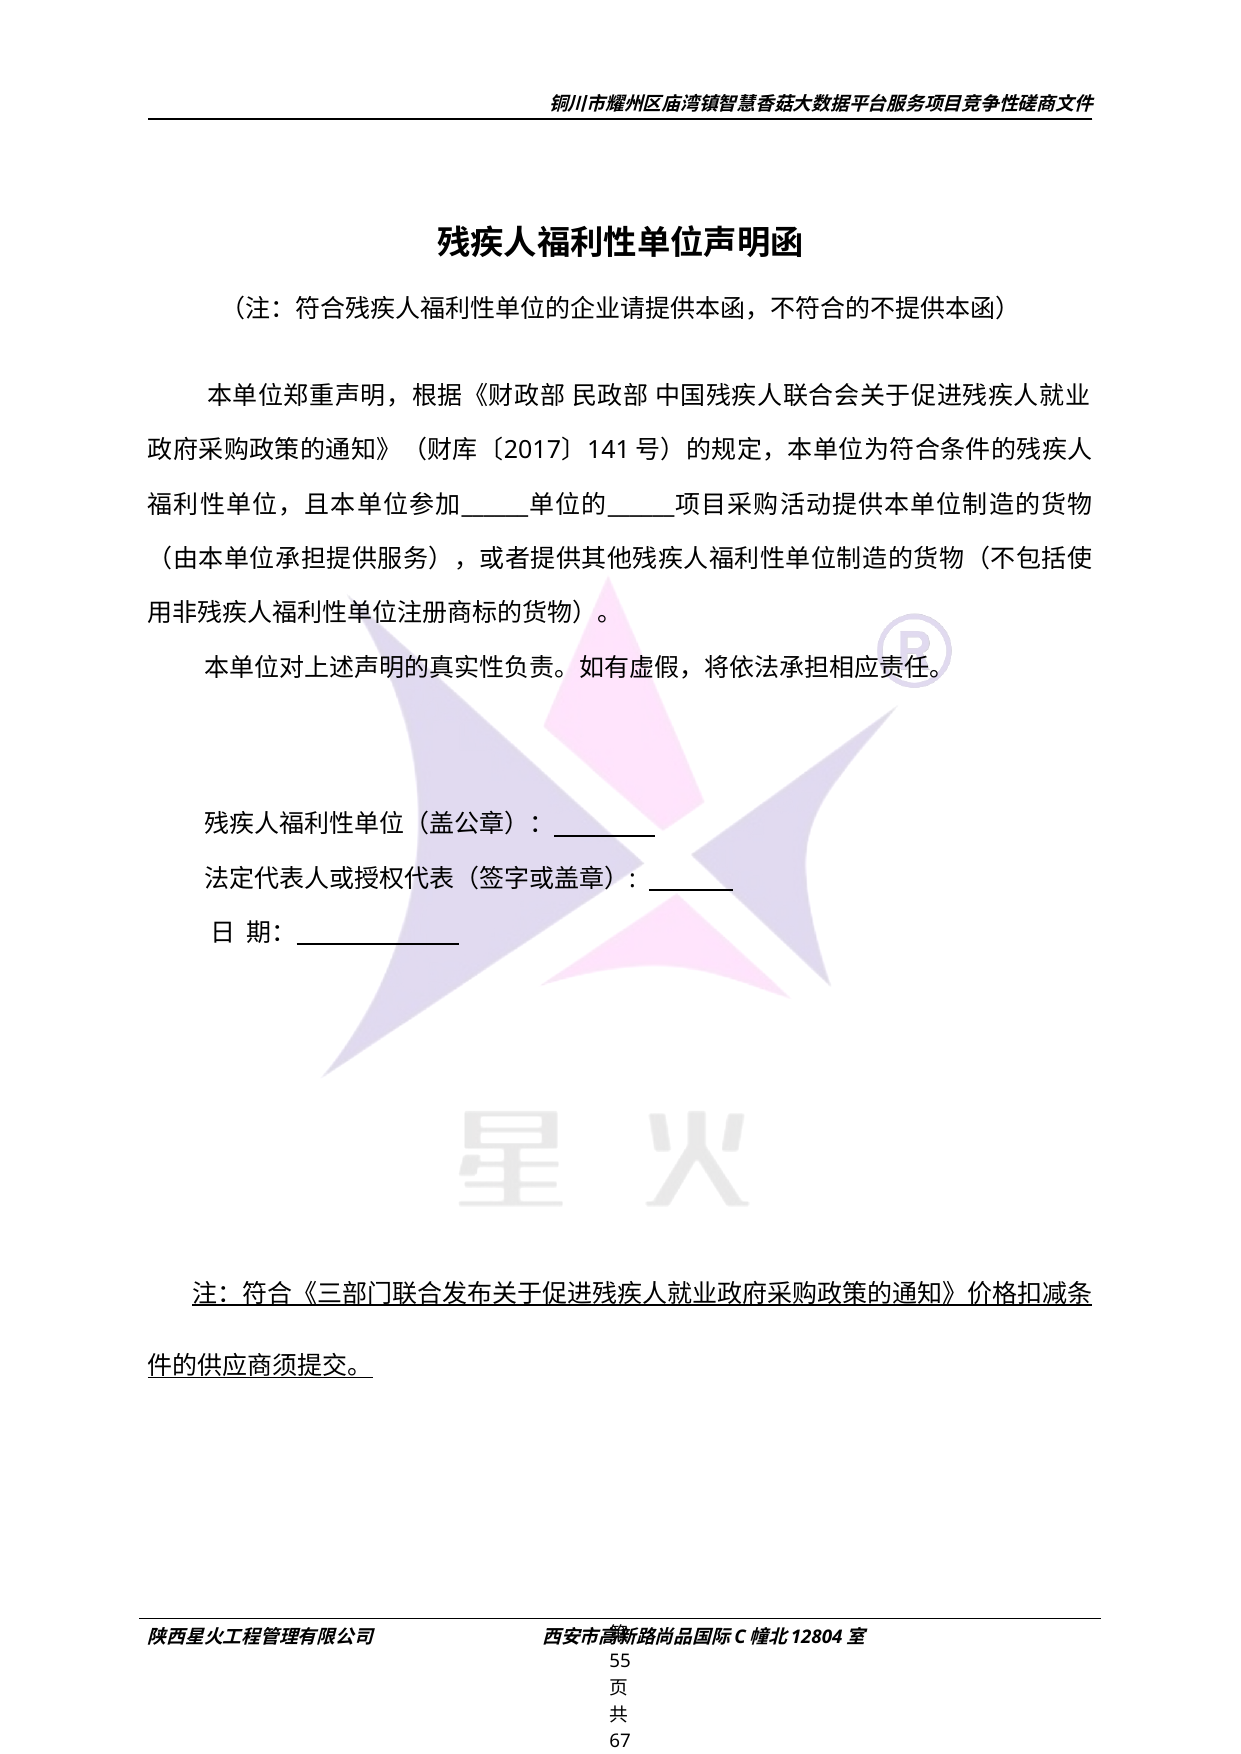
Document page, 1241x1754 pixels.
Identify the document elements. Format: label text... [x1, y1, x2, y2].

subtitle 残疾人福利性单位声明函 [148, 216, 1092, 264]
text 日 期： [148, 912, 1092, 949]
text 注：符合《三部门联合发布关于促进残疾人就业政府采购政策的通知》价格扣减条件的供应商须提交。 [148, 1273, 1092, 1432]
text （注：符合残疾人福利性单位的企业请提供本函，不符合的不提供本函） [148, 288, 1092, 324]
text 本单位郑重声明，根据《财政部 民政部 中国残疾人联合会关于促进残疾人就业政府采购政策的通知》（财库〔2017〕141号）的规定，本单位为符合条件的残疾人福利性单位，且本单位参加______单位的______项目采购活动提供本单位制造的货物（由本单位承担提供服务），或者提供其他残疾人福利性单位制造的货物（不包括使用非残疾人福利性单位注册商标的货物）。 [148, 375, 1092, 629]
text 残疾人福利性单位（盖公章）： [204, 804, 1092, 840]
text 法定代表人或授权代表（签字或盖章）: [204, 858, 1092, 894]
text 本单位对上述声明的真实性负责。如有虚假，将依法承担相应责任。 [204, 647, 1092, 683]
